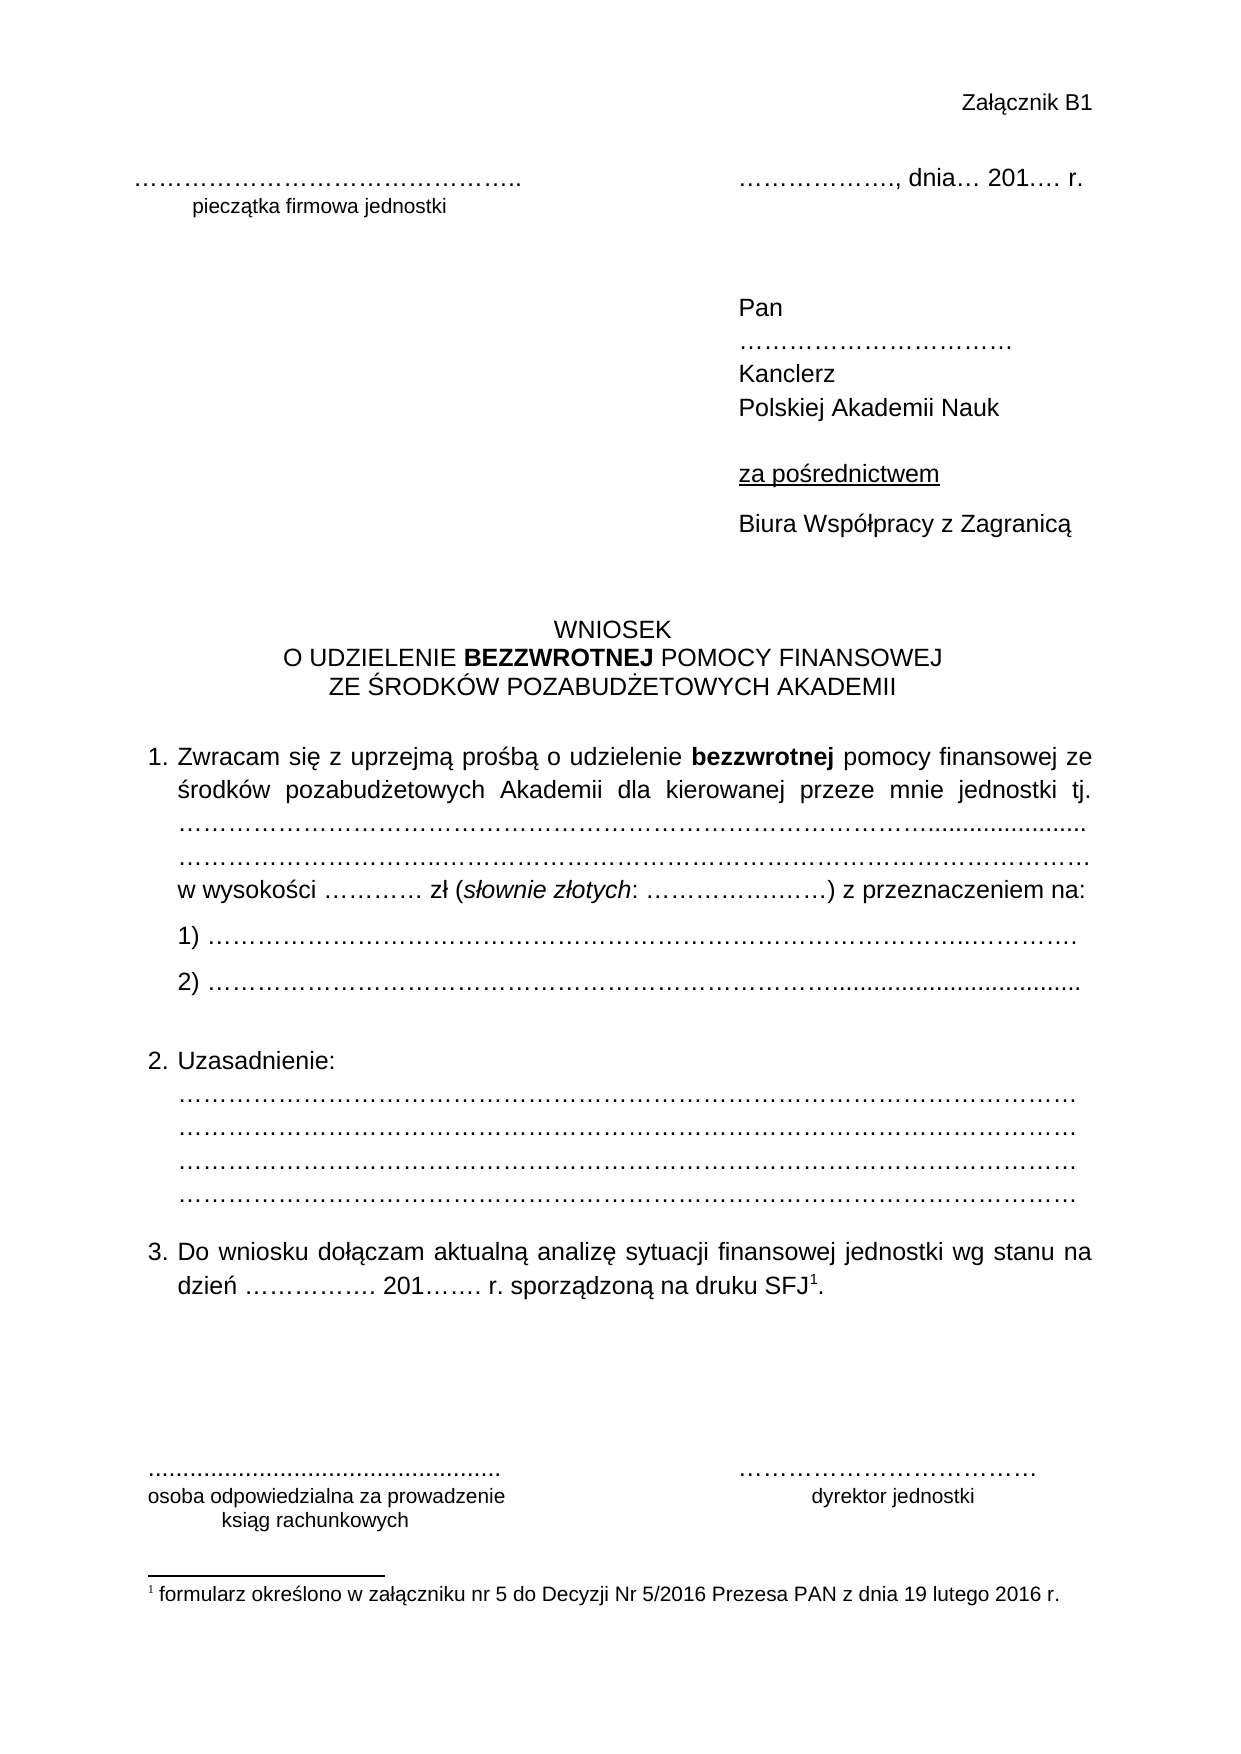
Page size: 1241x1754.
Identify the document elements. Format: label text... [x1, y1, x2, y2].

text ZE ŚRODKÓW POZABUDŻETOWYCH AKADEMII [133, 672, 1093, 701]
text Pan [133, 289, 1093, 323]
list Do wniosku dołączam aktualną analizę sytuacji finansowej jednostki wg stanu na dzień ……………. 201……. r. sporządzoną na druku SFJ. [148, 1234, 1093, 1301]
text Biura Współpracy z Zagranicą [133, 502, 1093, 539]
list Zwracam się z uprzejmą prośbą o udzielenie bezzwrotnej pomocy finansowej ze środków pozabudżetowych Akademii dla kierowanej przeze mnie jednostki tj. ………………………………………………………………………………....................... …………………………..…………………………………………………………………… w wysokości ………… zł (słownie złotych: …………….……) z przeznaczeniem na: [148, 738, 1093, 905]
list ………………………………………………………………….................................... [177, 963, 1093, 997]
text ................................................... ……………………………… [148, 1447, 1093, 1484]
list Uzasadnienie: ……………………………………………………………………………………………………………………………………………………………………………………………………………………………………………………………………………………………………………………………………………………………………………………………… [148, 1042, 1093, 1209]
text WNIOSEK [133, 614, 1093, 643]
text Kanclerz [133, 356, 1093, 389]
text pieczątka firmowa jednostki [133, 194, 1107, 219]
text za pośrednictwem [133, 456, 1093, 489]
text ksiąg rachunkowych [148, 1508, 1093, 1532]
list ………………………………………………………………………………..…………. [177, 917, 1093, 951]
text Załącznik B1 [148, 89, 1093, 115]
text O UDZIELENIE BEZZWROTNEJ POMOCY FINANSOWEJ [133, 643, 1093, 672]
text …………………………… [133, 323, 1093, 356]
text osoba odpowiedzialna za prowadzenie dyrektor jednostki [148, 1484, 1093, 1508]
text Polskiej Akademii Nauk [133, 389, 1093, 423]
text ……………………………………….. ………………., dnia… 201.… r. [133, 156, 1107, 194]
